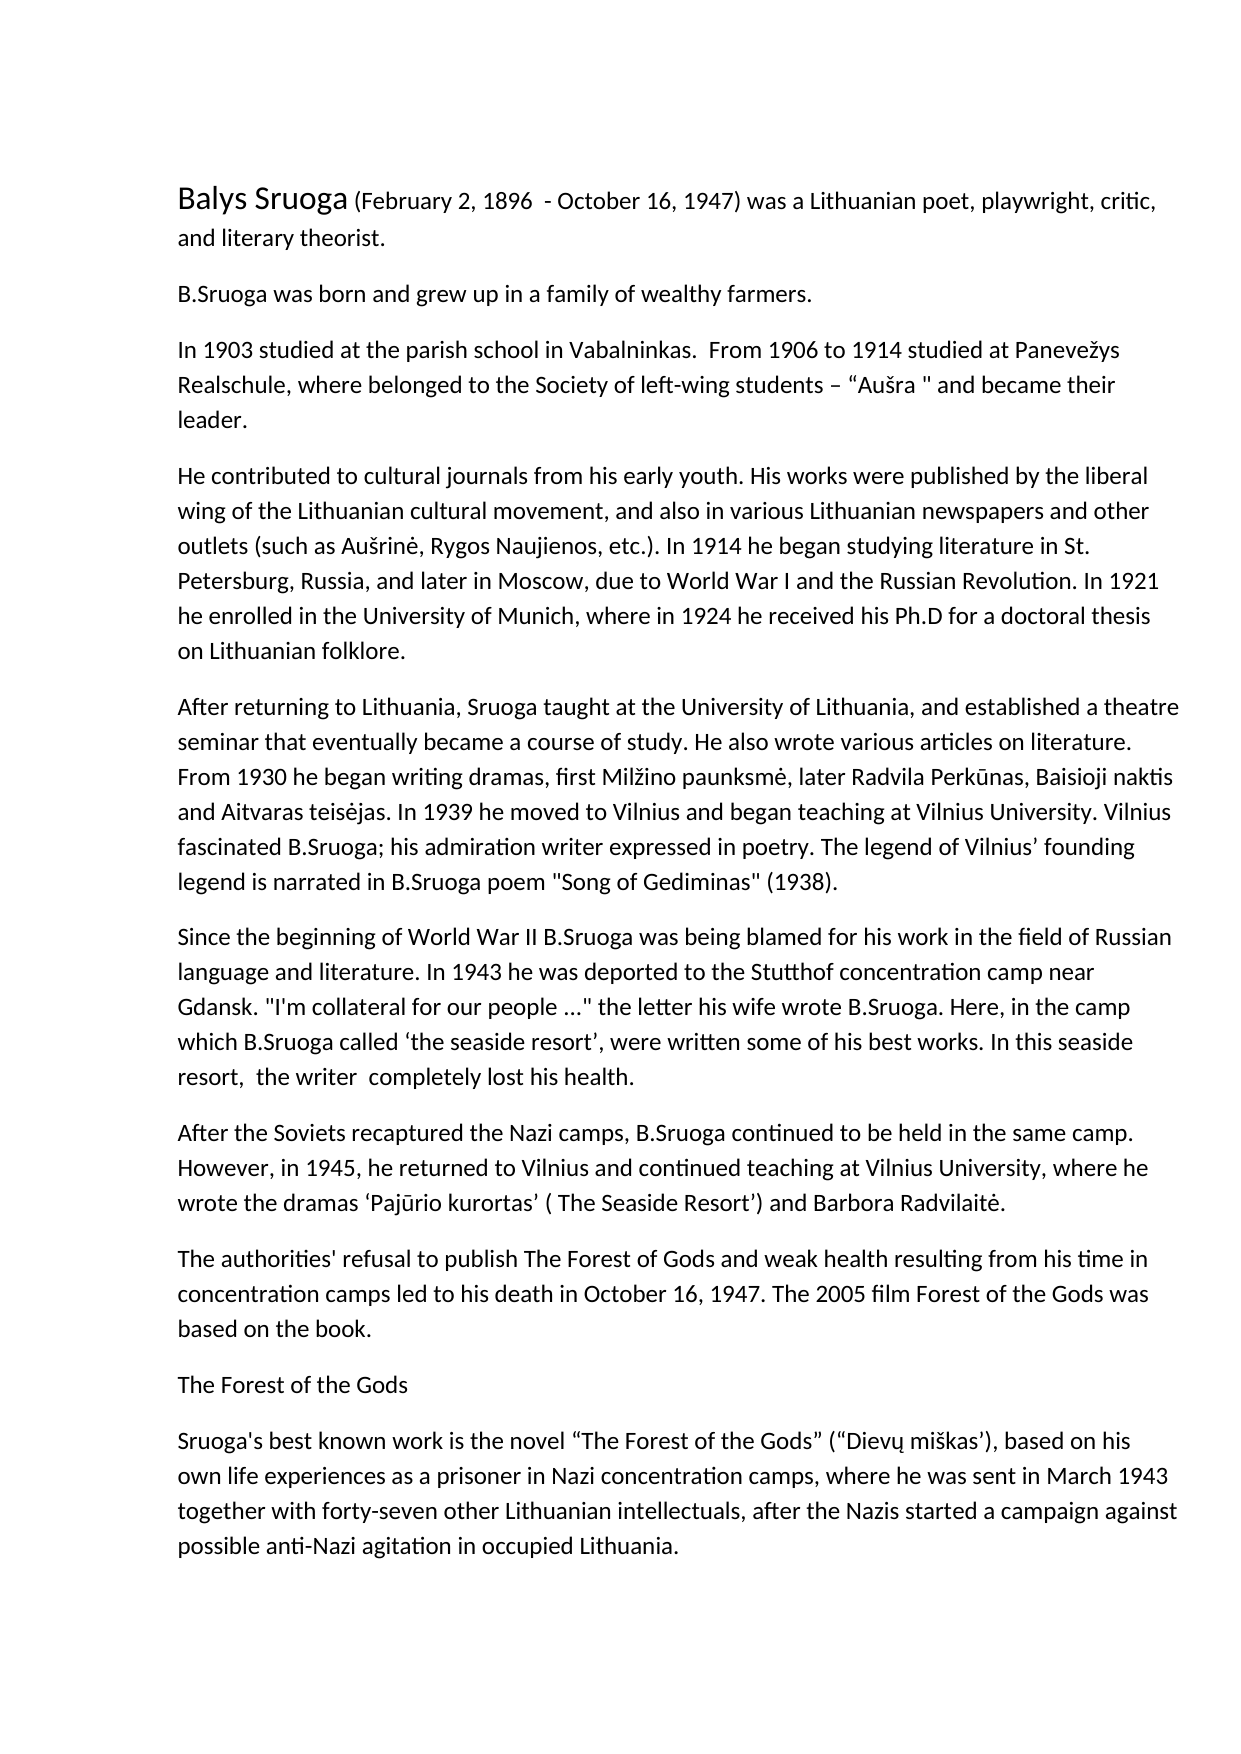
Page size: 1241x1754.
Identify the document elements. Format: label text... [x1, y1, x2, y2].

text He contributed to cultural journals from his early youth. His works were published by the liberal wing of the Lithuanian cultural movement, and also in various Lithuanian newspapers and other outlets (such as Aušrinė, Rygos Naujienos, etc.). In 1914 he began studying literature in St. Petersburg, Russia, and later in Moscow, due to World War I and the Russian Revolution. In 1921 he enrolled in the University of Munich, where in 1924 he received his Ph.D for a doctoral thesis on Lithuanian folklore. [177, 460, 1181, 665]
text Since the beginning of World War II B.Sruoga was being blamed for his work in the field of Russian language and literature. In 1943 he was deported to the Stutthof concentration camp near Gdansk. "I'm collateral for our people ..." the letter his wife wrote B.Sruoga. Here, in the camp which B.Sruoga called ‘the seaside resort’, were written some of his best works. In this seaside resort, the writer completely lost his health. [177, 922, 1181, 1092]
text After the Soviets recaptured the Nazi camps, B.Sruoga continued to be held in the same camp. However, in 1945, he returned to Vilnius and continued teaching at Vilnius University, where he wrote the dramas ‘Pajūrio kurortas’ ( The Seaside Resort’) and Barbora Radvilaitė. [177, 1117, 1181, 1218]
text The authorities' refusal to publish The Forest of Gods and weak health resulting from his time in concentration camps led to his death in October 16, 1947. The 2005 film Forest of the Gods was based on the book. [177, 1243, 1181, 1344]
text After returning to Lithuania, Sruoga taught at the University of Lithuania, and established a theatre seminar that eventually became a course of study. He also wrote various articles on literature. From 1930 he began writing dramas, first Milžino paunksmė, later Radvila Perkūnas, Baisioji naktis and Aitvaras teisėjas. In 1939 he moved to Vilnius and began teaching at Vilnius University. Vilnius fascinated B.Sruoga; his admiration writer expressed in poetry. The legend of Vilnius’ founding legend is narrated in B.Sruoga poem "Song of Gediminas" (1938). [177, 691, 1181, 896]
text In 1903 studied at the parish school in Vabalninkas. From 1906 to 1914 studied at Panevežys Realschule, where belonged to the Society of left-wing students – “Aušra " and became their leader. [177, 334, 1181, 434]
text Balys Sruoga (February 2, 1896 - October 16, 1947) was a Lithuanian poet, playwright, critic, and literary theorist. [177, 177, 1181, 253]
text B.Sruoga was born and grew up in a family of wealthy farmers. [177, 278, 1181, 309]
text Sruoga's best known work is the novel “The Forest of the Gods” (“Dievų miškas’), based on his own life experiences as a prisoner in Nazi concentration camps, where he was sent in March 1943 together with forty-seven other Lithuanian intellectuals, after the Nazis started a campaign against possible anti-Nazi agitation in occupied Lithuania. [177, 1425, 1181, 1560]
text The Forest of the Gods [177, 1369, 1181, 1399]
